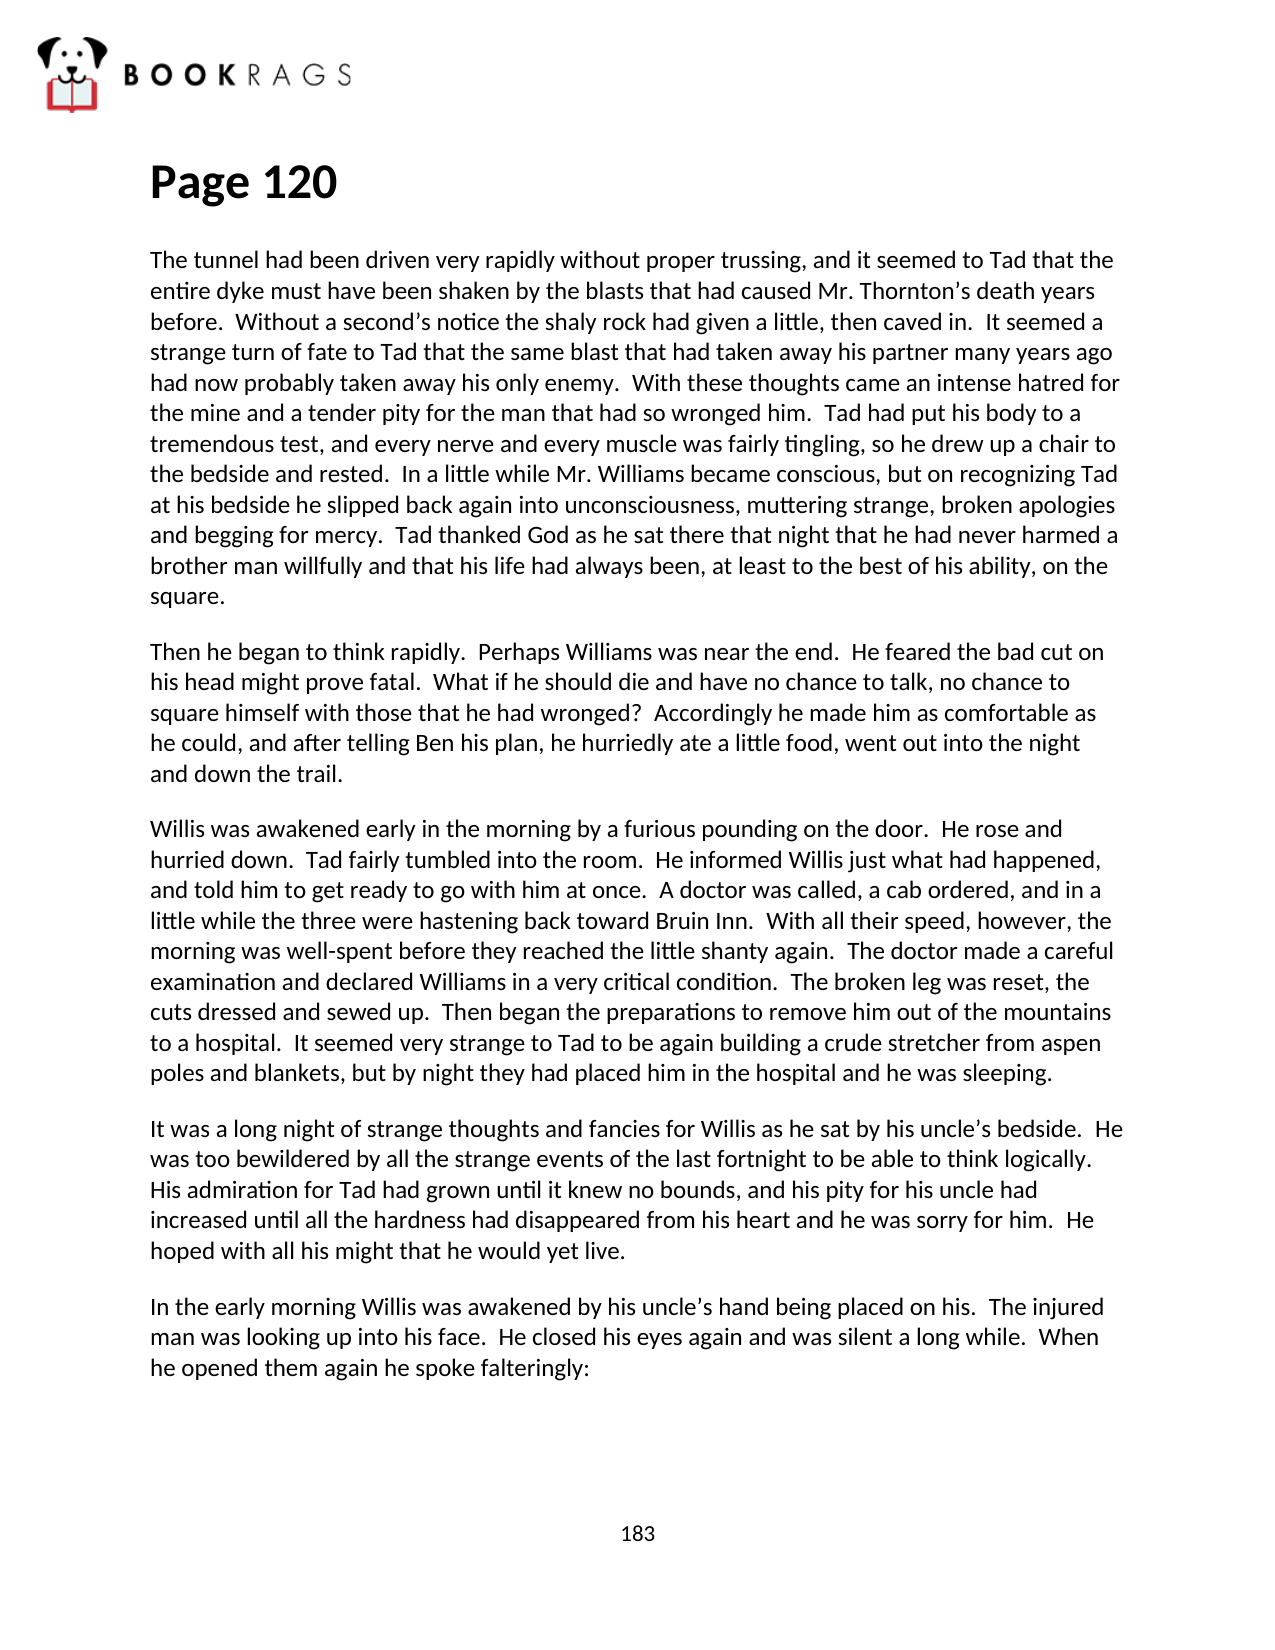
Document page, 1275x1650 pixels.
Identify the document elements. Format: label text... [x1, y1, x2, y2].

picture [37, 37, 351, 113]
text Then he began to think rapidly. Perhaps Williams was near the end. He feared the bad cut on his head might prove fatal. What if he should die and have no chance to talk, no chance to square himself with those that he had wronged? Accordingly he made him as comfortable as he could, and after telling Ben his plan, he hurriedly ate a little food, went out into the night and down the trail. [150, 636, 1125, 788]
text Willis was awakened early in the morning by a furious pounding on the door. He rose and hurried down. Tad fairly tumbled into the room. He informed Willis just what had happened, and told him to get ready to go with him at once. A doctor was called, a cab ordered, and in a little while the three were hastening back toward Bruin Inn. With all their speed, however, the morning was well-spent before they reached the little shanty again. The doctor made a careful examination and declared Williams in a very critical condition. The broken leg was reset, the cuts dressed and sewed up. Then began the preparations to remove him out of the mountains to a hospital. It seemed very strange to Tad to be again building a crude stretcher from aspen poles and blankets, but by night they had placed him in the hospital and he was sleeping. [150, 813, 1125, 1088]
text The tunnel had been driven very rapidly without proper trussing, and it seemed to Tad that the entire dyke must have been shaken by the blasts that had caused Mr. Thornton’s death years before. Without a second’s notice the shaly rock had given a little, then caved in. It seemed a strange turn of fate to Tad that the same blast that had taken away his partner many years ago had now probably taken away his only enemy. With these thoughts came an intense hatred for the mine and a tender pity for the man that had so wronged him. Tad had put his body to a tremendous test, and every nerve and every muscle was fairly tingling, so he drew up a chair to the bedside and rested. In a little while Mr. Williams became conscious, but on recognizing Tad at his bedside he slipped back again into unconsciousness, muttering strange, broken apologies and begging for mercy. Tad thanked God as he sat there that night that he had never harmed a brother man willfully and that his life had always been, at least to the best of his ability, on the square. [150, 244, 1125, 611]
text It was a long night of strange thoughts and fancies for Willis as he sat by his uncle’s bedside. He was too bewildered by all the strange events of the last fortnight to be able to think logically. His admiration for Tad had grown until it knew no bounds, and his pity for his uncle had increased until all the hardness had disappeared from his heart and he was sorry for him. He hoped with all his might that he would yet live. [150, 1113, 1125, 1266]
text Page 120 [150, 150, 1125, 211]
text In the early morning Willis was awakened by his uncle’s hand being placed on his. The injured man was looking up into his face. He closed his eyes again and was silent a long while. When he opened them again he spoke falteringly: [150, 1291, 1125, 1382]
